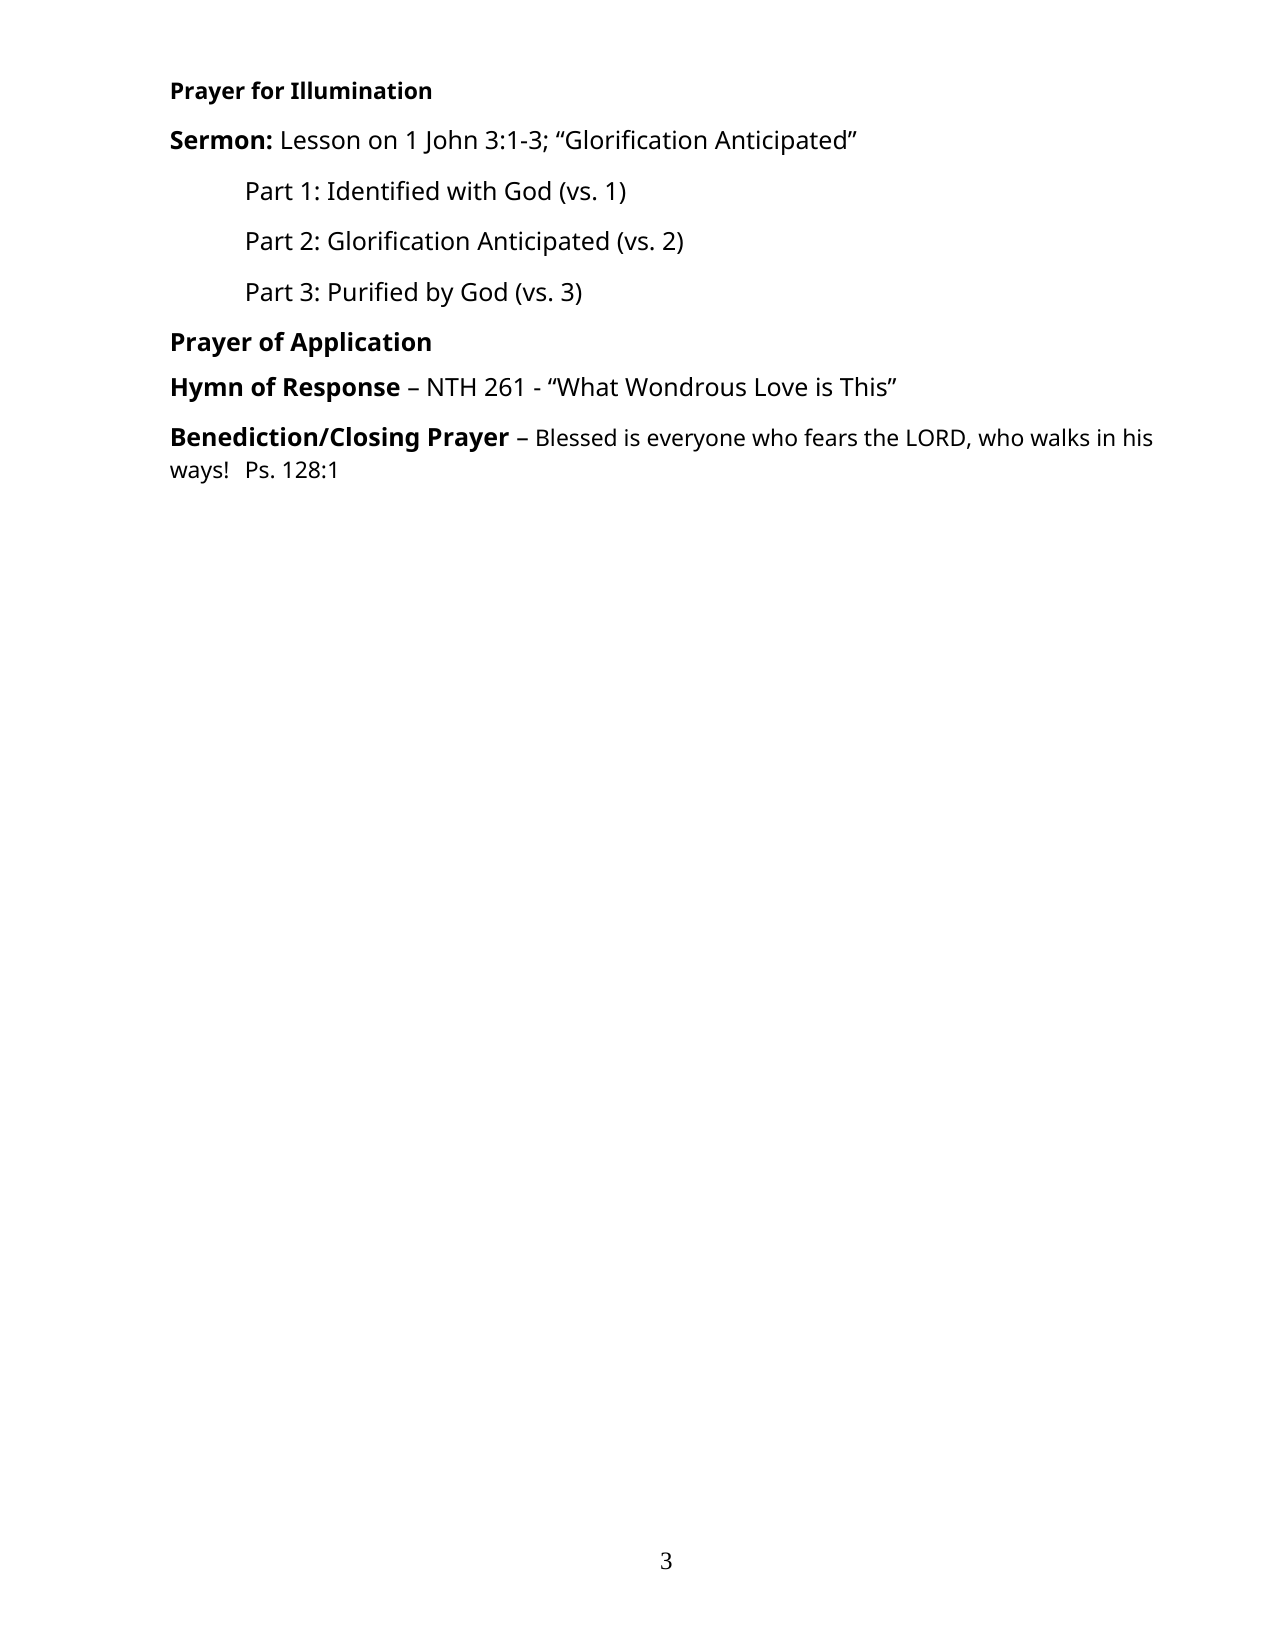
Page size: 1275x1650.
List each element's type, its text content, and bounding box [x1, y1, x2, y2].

text Part 3: Purified by God (vs. 3) [169, 274, 1162, 308]
text Part 1: Identified with God (vs. 1) [169, 173, 1162, 207]
text Prayer for Illumination [169, 75, 1162, 106]
text Benediction/Closing Prayer – Blessed is everyone who fears the LORD, who walks in his ways! Ps. 128:1 [169, 420, 1162, 485]
text Prayer of Application [169, 325, 1162, 359]
text Hymn of Response – NTH 261 - “What Wondrous Love is This” [169, 369, 1162, 403]
text Sermon: Lesson on 1 John 3:1-3; “Glorification Anticipated” [169, 123, 1162, 157]
text Part 2: Glorification Anticipated (vs. 2) [169, 224, 1162, 258]
